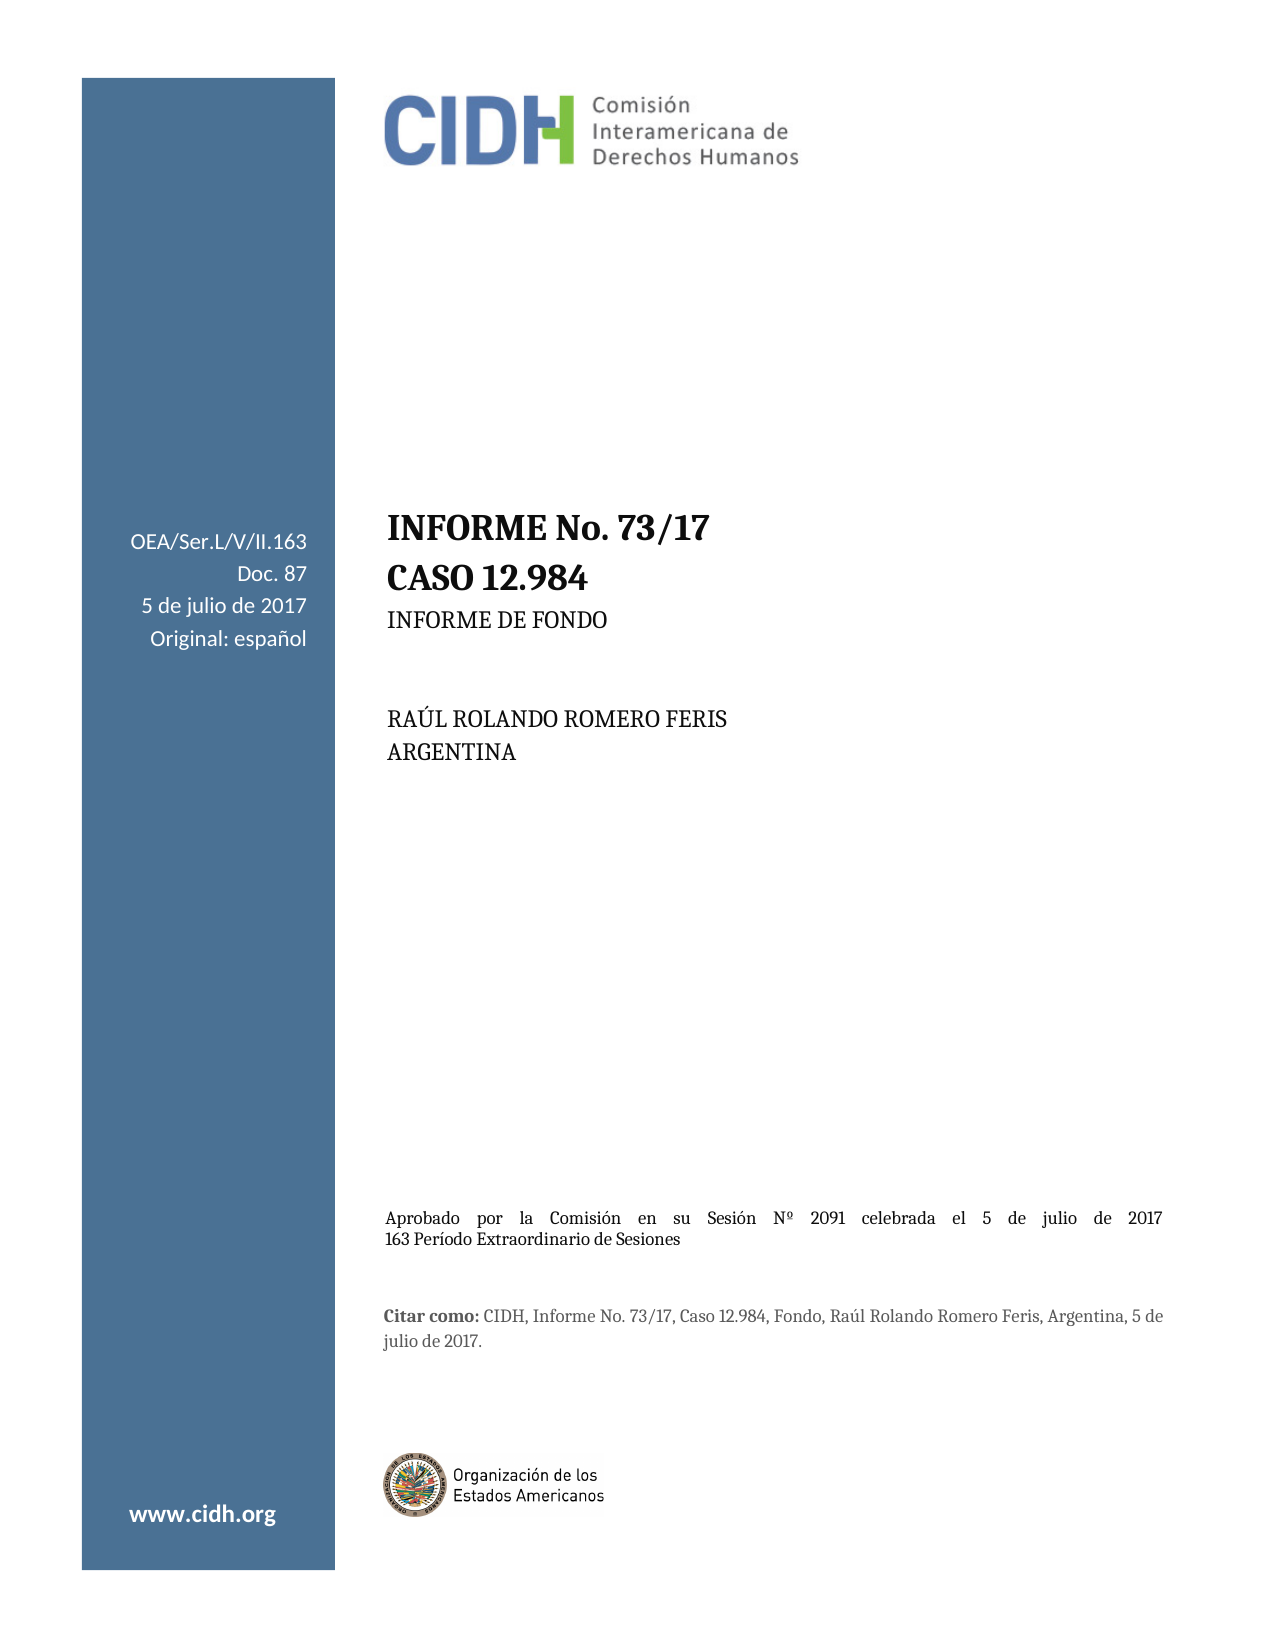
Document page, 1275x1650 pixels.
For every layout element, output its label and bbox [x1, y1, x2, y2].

picture [383, 1453, 604, 1517]
picture [375, 87, 810, 172]
